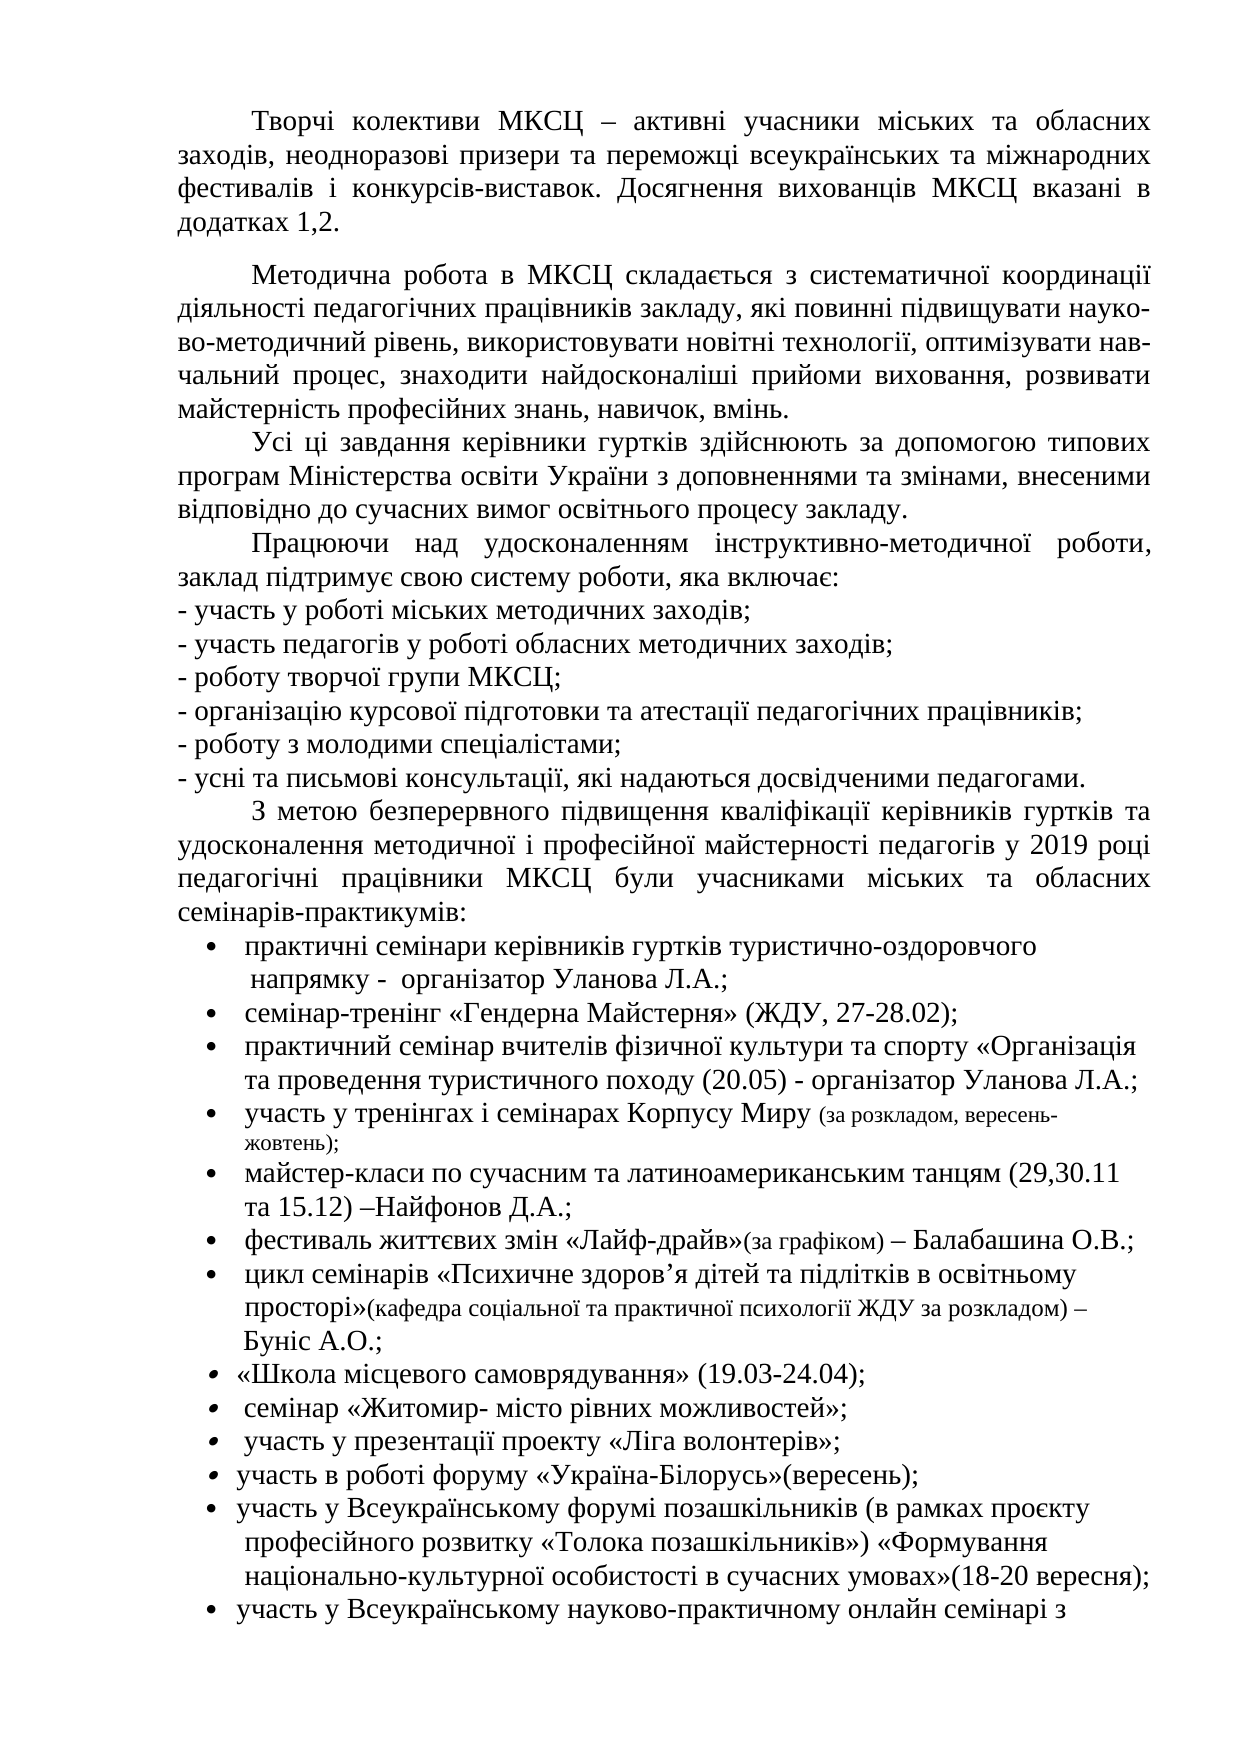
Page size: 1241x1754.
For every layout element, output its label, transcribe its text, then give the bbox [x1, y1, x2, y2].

list участь у тренінгах і семінарах Корпусу Миру (за розкладом, вересень-жовтень); [207, 1095, 1152, 1155]
text Творчі колективи МКСЦ – активні учасники міських та обласних заходів, неодноразові призери та переможці всеукраїнських та міжнародних фестивалів і конкурсів-виставок. Досягнення вихованців МКСЦ вказані в додатках 1,2. [177, 103, 1152, 238]
text Буніс А.О.; [177, 1323, 1152, 1356]
text - участь у роботі міських методичних заходів; [177, 592, 1152, 626]
text Працюючи над удосконаленням інструктивно-методичної роботи, заклад підтримує свою систему роботи, яка включає: [177, 525, 1152, 592]
text - участь педагогів у роботі обласних методичних заходів; [177, 626, 1152, 659]
text Усі ці завдання керівники гуртків здійснюють за допомогою типових програм Міністерства освіти України з доповненнями та змінами, внесеними відповідно до сучасних вимог освітнього процесу закладу. [177, 424, 1152, 525]
text напрямку - організатор Уланова Л.А.; [177, 961, 1152, 995]
text З метою безперервного підвищення кваліфікації керівників гуртків та удосконалення методичної і професійної майстерності педагогів у 2019 році педагогічні працівники МКСЦ були учасниками міських та обласних семінарів-практикумів: [177, 793, 1152, 928]
list практичний семінар вчителів фізичної культури та спорту «Організація та проведення туристичного походу (20.05) - організатор Уланова Л.А.; [207, 1028, 1152, 1095]
list семінар-тренінг «Гендерна Майстерня» (ЖДУ, 27-28.02); [207, 995, 1152, 1028]
list «Школа місцевого самоврядування» (19.03-24.04); [207, 1356, 1152, 1390]
list участь у презентації проекту «Ліга волонтерів»; [207, 1423, 1152, 1457]
text - організацію курсової підготовки та атестації педагогічних працівників; [177, 693, 1152, 726]
list семінар «Житомир- місто рівних можливостей»; [207, 1390, 1152, 1423]
list участь у Всеукраїнському науково-практичному онлайн семінарі з [207, 1591, 1152, 1625]
list участь в роботі форуму «Україна-Білорусь»(вересень); [207, 1457, 1152, 1491]
list практичні семінари керівників гуртків туристично-оздоровчого [207, 928, 1152, 961]
text Методична робота в МКСЦ складається з систематичної координації діяльності педагогічних працівників закладу, які повинні підвищувати науко- во-методичний рівень, використовувати новітні технології, оптимізувати нав- чальний процес, знаходити найдосконаліші прийоми виховання, розвивати майстерність професійних знань, навичок, вмінь. [177, 257, 1152, 424]
text - роботу творчої групи МКСЦ; [177, 659, 1152, 693]
list майстер-класи по сучасним та латиноамериканським танцям (29,30.11 та 15.12) –Найфонов Д.А.; [207, 1155, 1152, 1222]
text - роботу з молодими спеціалістами; [177, 726, 1152, 760]
list участь у Всеукраїнському форумі позашкільників (в рамках проєкту професійного розвитку «Толока позашкільників») «Формування національно-культурної особистості в сучасних умовах»(18-20 вересня); [207, 1491, 1152, 1591]
text - усні та письмові консультації, які надаються досвідченими педагогами. [177, 760, 1152, 793]
list фестиваль життєвих змін «Лайф-драйв»(за графіком) – Балабашина О.В.; [207, 1222, 1152, 1256]
list цикл семінарів «Психичне здоров’я дітей та підлітків в освітньому просторі»(кафедра соціальної та практичної психології ЖДУ за розкладом) – [207, 1256, 1152, 1323]
